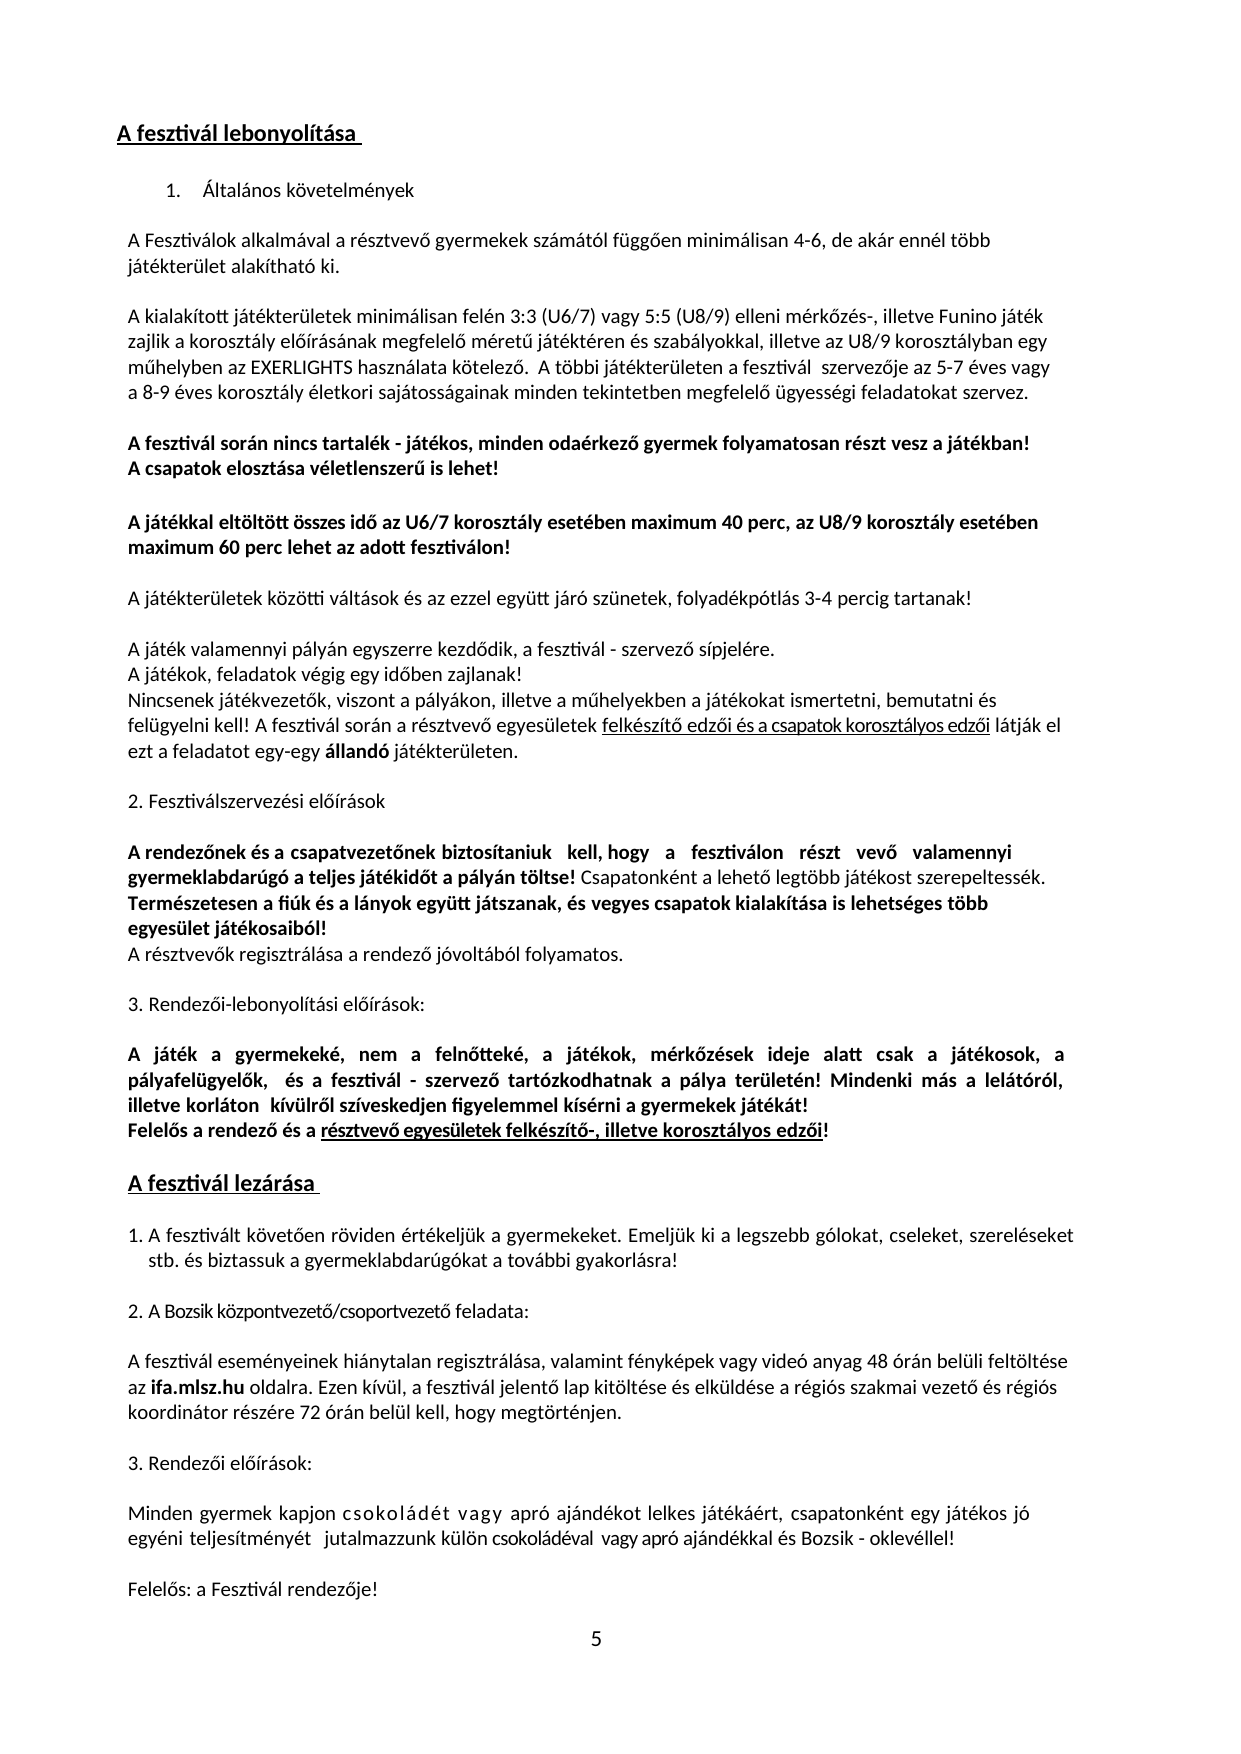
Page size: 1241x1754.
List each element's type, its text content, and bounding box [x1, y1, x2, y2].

subtitle A fesztivál lezárása [128, 1168, 1076, 1197]
subtitle A fesztivál lebonyolítása [117, 118, 1076, 147]
text A játékterületek közötti váltások és az ezzel együtt járó szünetek, folyadékpótlás 3-4 percig tartanak! [128, 585, 1076, 611]
text A fesztivál eseményeinek hiánytalan regisztrálása, valamint fényképek vagy videó anyag 48 órán belüli feltöltése az ifa.mlsz.hu oldalra. Ezen kívül, a fesztivál jelentő lap kitöltése és elküldése a régiós szakmai vezető és régiós koordinátor részére 72 órán belül kell, hogy megtörténjen. [128, 1348, 1076, 1425]
text Minden gyermek kapjon csokoládét vagy apró ajándékot lelkes játékáért, csapatonként egy játékos jó egyéni teljesítményét jutalmazzunk külön csokoládéval vagy apró ajándékkal és Bozsik - oklevéllel! [128, 1500, 1063, 1551]
text A résztvevők regisztrálása a rendező jóvoltából folyamatos. [128, 941, 1076, 966]
text A játék a gyermekeké, nem a felnőtteké, a játékok, mérkőzések ideje alatt csak a játékosok, a pályafelügyelők, és a fesztivál - szervező tartózkodhatnak a pálya területén! Mindenki más a lelátóról, illetve korláton kívülről szíveskedjen figyelemmel kísérni a gyermekek játékát! [128, 1041, 1064, 1118]
text A játék valamennyi pályán egyszerre kezdődik, a fesztivál - szervező sípjelére. A játékok, feladatok végig egy időben zajlanak! [128, 636, 779, 687]
text A fesztivál során nincs tartalék - játékos, minden odaérkező gyermek folyamatosan részt vesz a játékban! [128, 430, 1060, 456]
list A Bozsik központvezető/csoportvezető feladata: [128, 1298, 1076, 1323]
text A csapatok elosztása véletlenszerű is lehet! [128, 456, 1060, 481]
text A rendezőnek és a csapatvezetőnek biztosítaniuk kell, hogy a fesztiválon részt vevő valamennyi gyermeklabdarúgó a teljes játékidőt a pályán töltse! Csapatonként a lehető legtöbb játékost szerepeltessék. Természetesen a fiúk és a lányok együtt játszanak, és vegyes csapatok kialakítása is lehetséges több egyesület játékosaiból! [128, 839, 1063, 941]
text Felelős: a Fesztivál rendezője! [128, 1576, 1076, 1602]
list Rendezői-lebonyolítási előírások: [128, 991, 1076, 1016]
list Általános követelmények [165, 177, 1076, 202]
list A fesztivált követően röviden értékeljük a gyermekeket. Emeljük ki a legszebb gólokat, cseleket, szereléseket stb. és biztassuk a gyermeklabdarúgókat a további gyakorlásra! [128, 1222, 1076, 1273]
text Nincsenek játékvezetők, viszont a pályákon, illetve a műhelyekben a játékokat ismertetni, bemutatni és felügyelni kell! A fesztivál során a résztvevő egyesületek felkészítő edzői és a csapatok korosztályos edzői látják el ezt a feladatot egy-egy állandó játékterületen. [128, 687, 1063, 763]
text Felelős a rendező és a résztvevő egyesületek felkészítő-, illetve korosztályos edzői! [128, 1118, 1076, 1143]
text A kialakított játékterületek minimálisan felén 3:3 (U6/7) vagy 5:5 (U8/9) elleni mérkőzés-, illetve Funino játék zajlik a korosztály előírásának megfelelő méretű játéktéren és szabályokkal, illetve az U8/9 korosztályban egy műhelyben az EXERLIGHTS használata kötelező. A többi játékterületen a fesztivál szervezője az 5-7 éves vagy a 8-9 éves korosztály életkori sajátosságainak minden tekintetben megfelelő ügyességi feladatokat szervez. [128, 303, 1054, 405]
text A játékkal eltöltött összes idő az U6/7 korosztály esetében maximum 40 perc, az U8/9 korosztály esetében maximum 60 perc lehet az adott fesztiválon! [128, 509, 1076, 560]
list Rendezői előírások: [128, 1450, 1076, 1475]
list Fesztiválszervezési előírások [128, 788, 1076, 814]
text A Fesztiválok alkalmával a résztvevő gyermekek számától függően minimálisan 4-6, de akár ennél több játékterület alakítható ki. [128, 227, 1060, 278]
